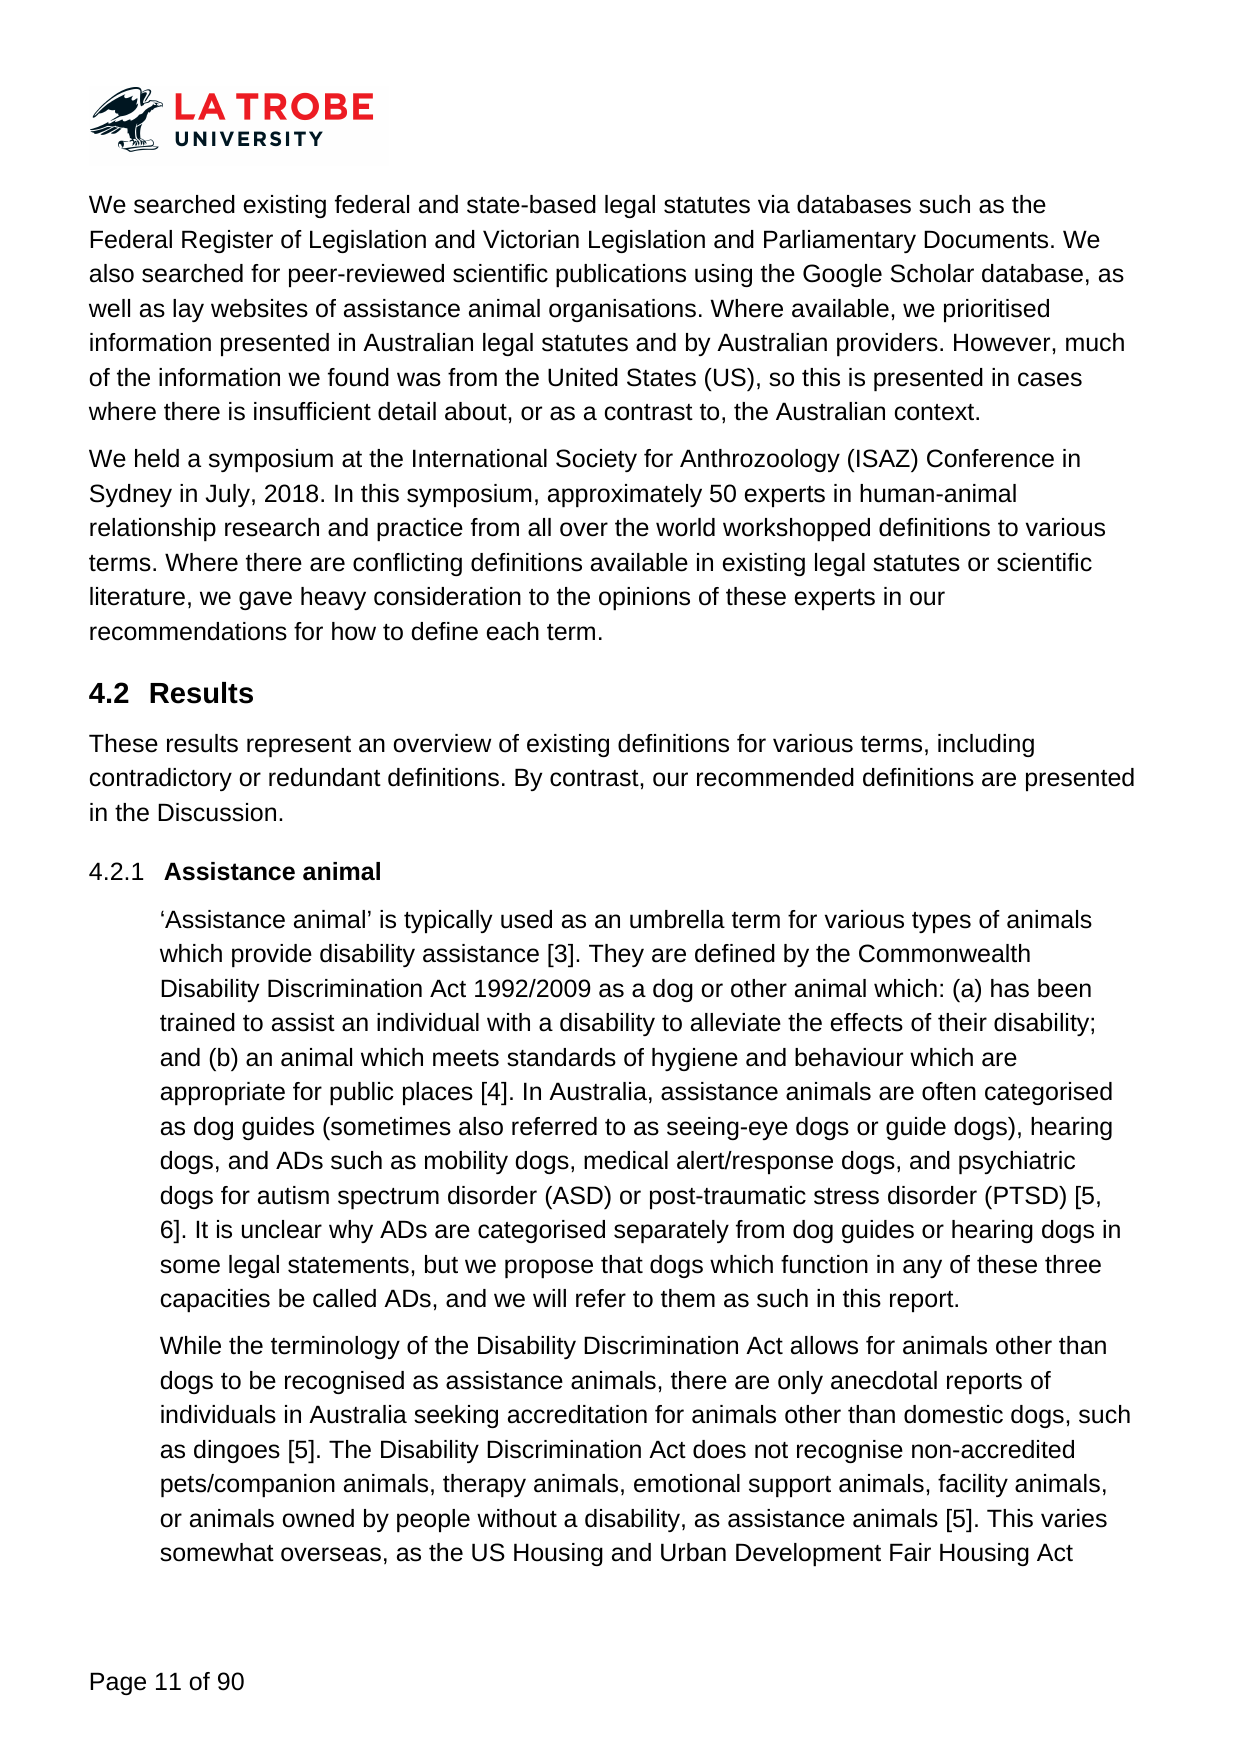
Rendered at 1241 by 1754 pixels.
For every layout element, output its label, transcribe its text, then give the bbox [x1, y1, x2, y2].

text These results represent an overview of existing definitions for various terms, including contradictory or redundant definitions. By contrast, our recommended definitions are presented in the Discussion. [89, 729, 1137, 826]
text We searched existing federal and state-based legal statutes via databases such as the Federal Register of Legislation and Victorian Legislation and Parliamentary Documents. We also searched for peer-reviewed scientific publications using the Google Scholar database, as well as lay websites of assistance animal organisations. Where available, we prioritised information presented in Australian legal statutes and by Australian providers. However, much of the information we found was from the United States (US), so this is presented in cases where there is insufficient detail about, or as a contrast to, the Australian context. [89, 190, 1137, 426]
subtitle Results [89, 676, 1137, 709]
text We held a symposium at the International Society for Anthrozoology (ISAZ) Conference in Sydney in July, 2018. In this symposium, approximately 50 experts in human-animal relationship research and practice from all over the world workshopped definitions to various terms. Where there are conflicting definitions available in existing legal statutes or scientific literature, we gave heavy consideration to the opinions of these experts in our recommendations for how to define each term. [89, 444, 1137, 645]
subtitle Assistance animal [89, 857, 1137, 886]
picture [88, 86, 390, 166]
text ‘Assistance animal’ is typically used as an umbrella term for various types of animals which provide disability assistance [3]. They are defined by the Commonwealth Disability Discrimination Act 1992/2009 as a dog or other animal which: (a) has been trained to assist an individual with a disability to alleviate the effects of their disability; and (b) an animal which meets standards of hygiene and behaviour which are appropriate for public places [4]. In Australia, assistance animals are often categorised as dog guides (sometimes also referred to as seeing-eye dogs or guide dogs), hearing dogs, and ADs such as mobility dogs, medical alert/response dogs, and psychiatric dogs for autism spectrum disorder (ASD) or post-traumatic stress disorder (PTSD) [5, 6]. It is unclear why ADs are categorised separately from dog guides or hearing dogs in some legal statements, but we propose that dogs which function in any of these three capacities be called ADs, and we will refer to them as such in this report. [159, 905, 1137, 1313]
